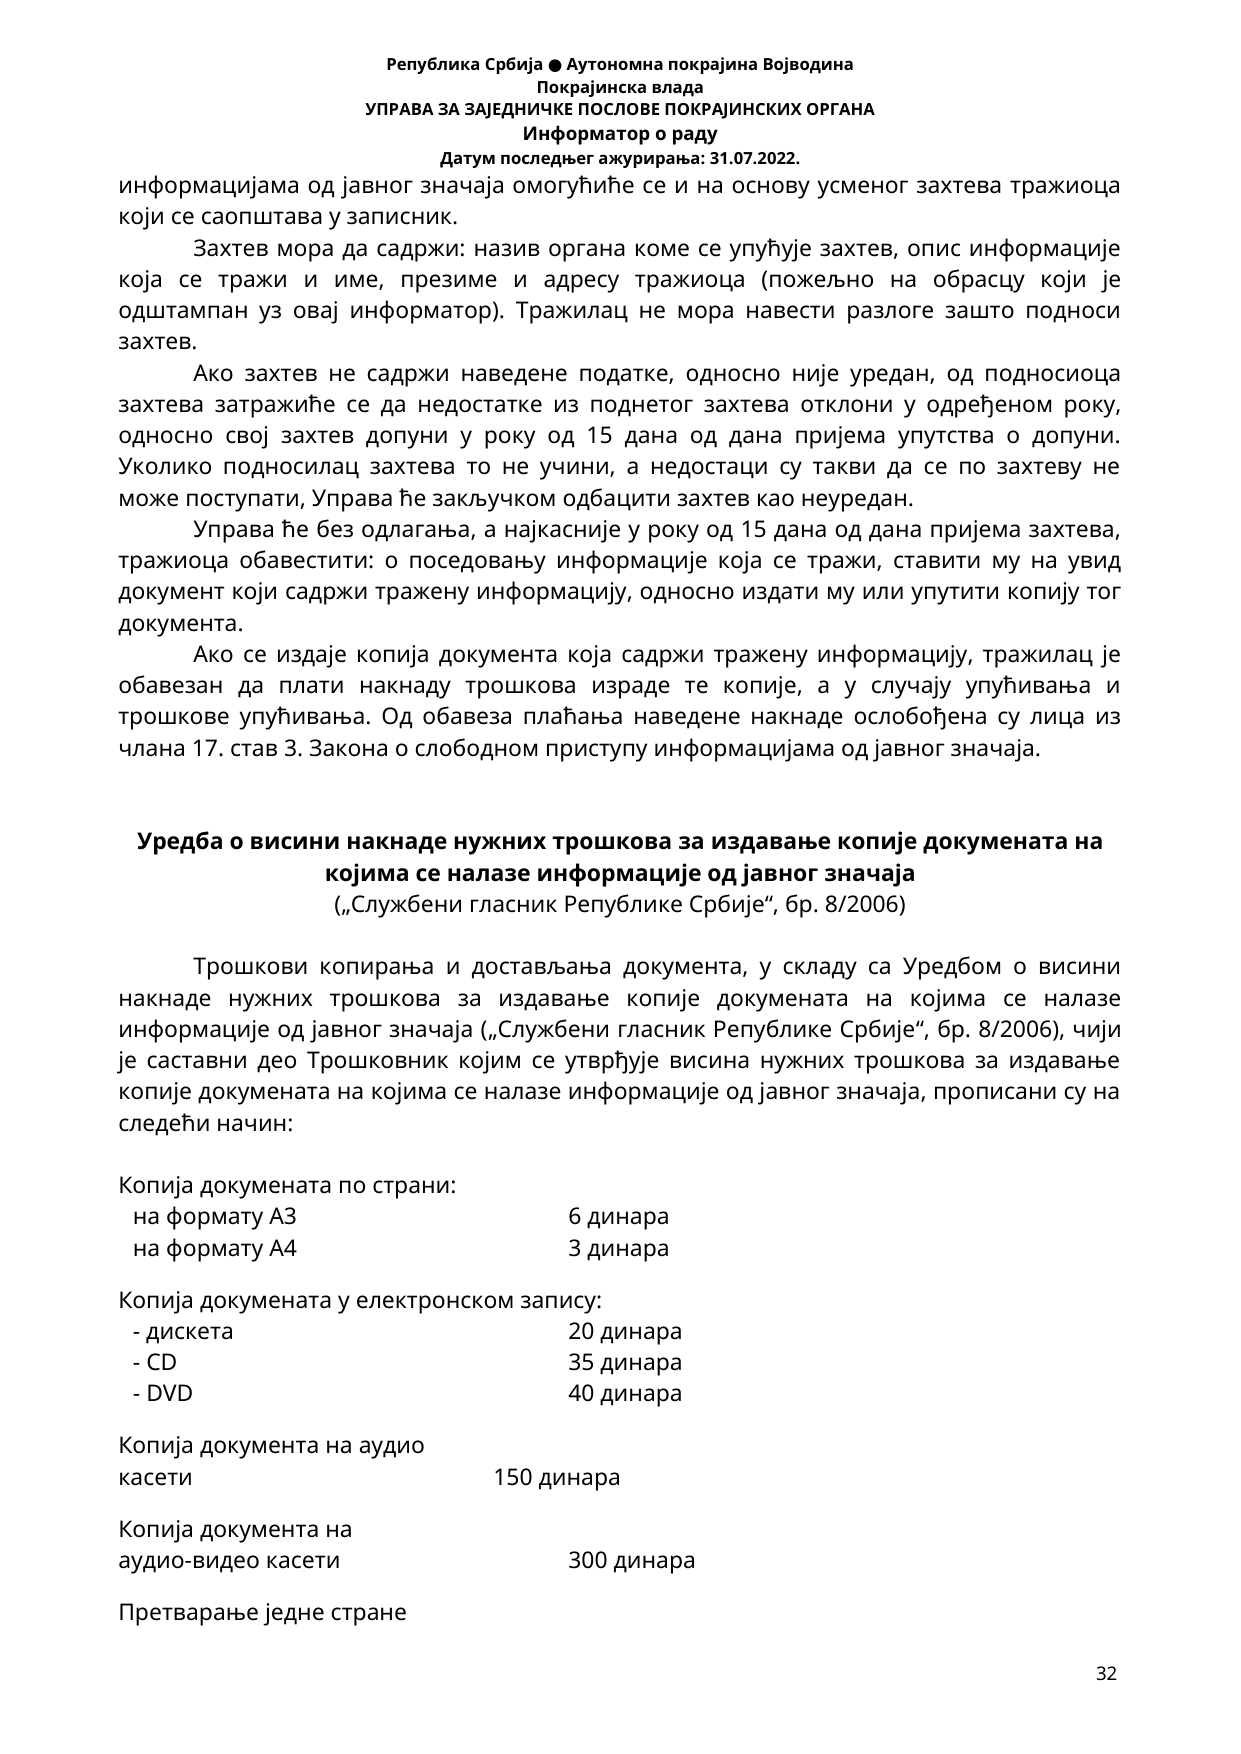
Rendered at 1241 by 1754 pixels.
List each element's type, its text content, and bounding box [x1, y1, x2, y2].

text Копија документа на аудио [118, 1429, 1122, 1461]
text - дискета 20 динара [133, 1315, 1122, 1346]
text Захтев мора да садржи: назив органа коме се упућује захтев, опис информације која се тражи и име, презиме и адресу тражиоца (пожељно на обрасцу који је одштампан уз овај информатор). Тражилац не мора навести разлоге зашто подноси захтев. [118, 231, 1122, 356]
text на формату А3 6 динара [133, 1200, 1122, 1231]
text касети 150 динара [118, 1461, 1122, 1492]
text Копија докумената у електронском запису: [118, 1283, 1122, 1315]
text Копија докумената по страни: [118, 1169, 1122, 1200]
text Управа ће без одлагања, а најкасније у року од 15 дана од дана пријема захтева, тражиоца обавестити: о поседовању информације која се тражи, ставити му на увид документ који садржи тражену информацију, односно издати му или упутити копију тог документа. [118, 513, 1122, 638]
text Копија документа на [118, 1513, 1122, 1544]
text Ако се издаје копија документа која садржи тражену информацију, тражилац је обавезан да плати накнаду трошкова израде те копије, а у случају упућивања и трошкове упућивања. Од обавеза плаћања наведене накнаде ослобођена су лица из члана 17. став 3. Закона о слободном приступу информацијама од јавног значаја. [118, 638, 1122, 763]
text („Службени гласник Републике Србије“, бр. 8/2006) [118, 888, 1122, 919]
text Трошкови копирања и достављања документа, у складу са Уредбом о висини накнаде нужних трошкова за издавање копије докумената на којима се налазе информације од јавног значаја („Службени гласник Републике Србије“, бр. 8/2006), чији је саставни део Трошковник којим се утврђује висина нужних трошкова за издавање копије докумената на којима се налазе информације од јавног значаја, прописани су на следећи начин: [118, 950, 1122, 1138]
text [118, 169, 1122, 231]
text Уредба о висини накнаде нужних трошкова за издавање копије докумената на којима се налазе информације од јавног значаја [118, 825, 1122, 888]
text - CD 35 динара [133, 1346, 1122, 1377]
text аудио-видео касети 300 динара [118, 1544, 1122, 1575]
text Ако захтев не садржи наведене податке, односно није уредан, од подносиоца захтева затражиће се да недостатке из поднетог захтева отклони у одређеном року, односно свој захтев допуни у року од 15 дана од дана пријема упутства о допуни. Уколико подносилац захтева то не учини, а недостаци су такви да се по захтеву не може поступати, Управа ће закључком одбацити захтев као неуредан. [118, 356, 1122, 513]
text - DVD 40 динара [133, 1377, 1122, 1408]
text на формату А4 3 динара [133, 1231, 1122, 1263]
text Претварање једне стране [118, 1596, 1122, 1627]
